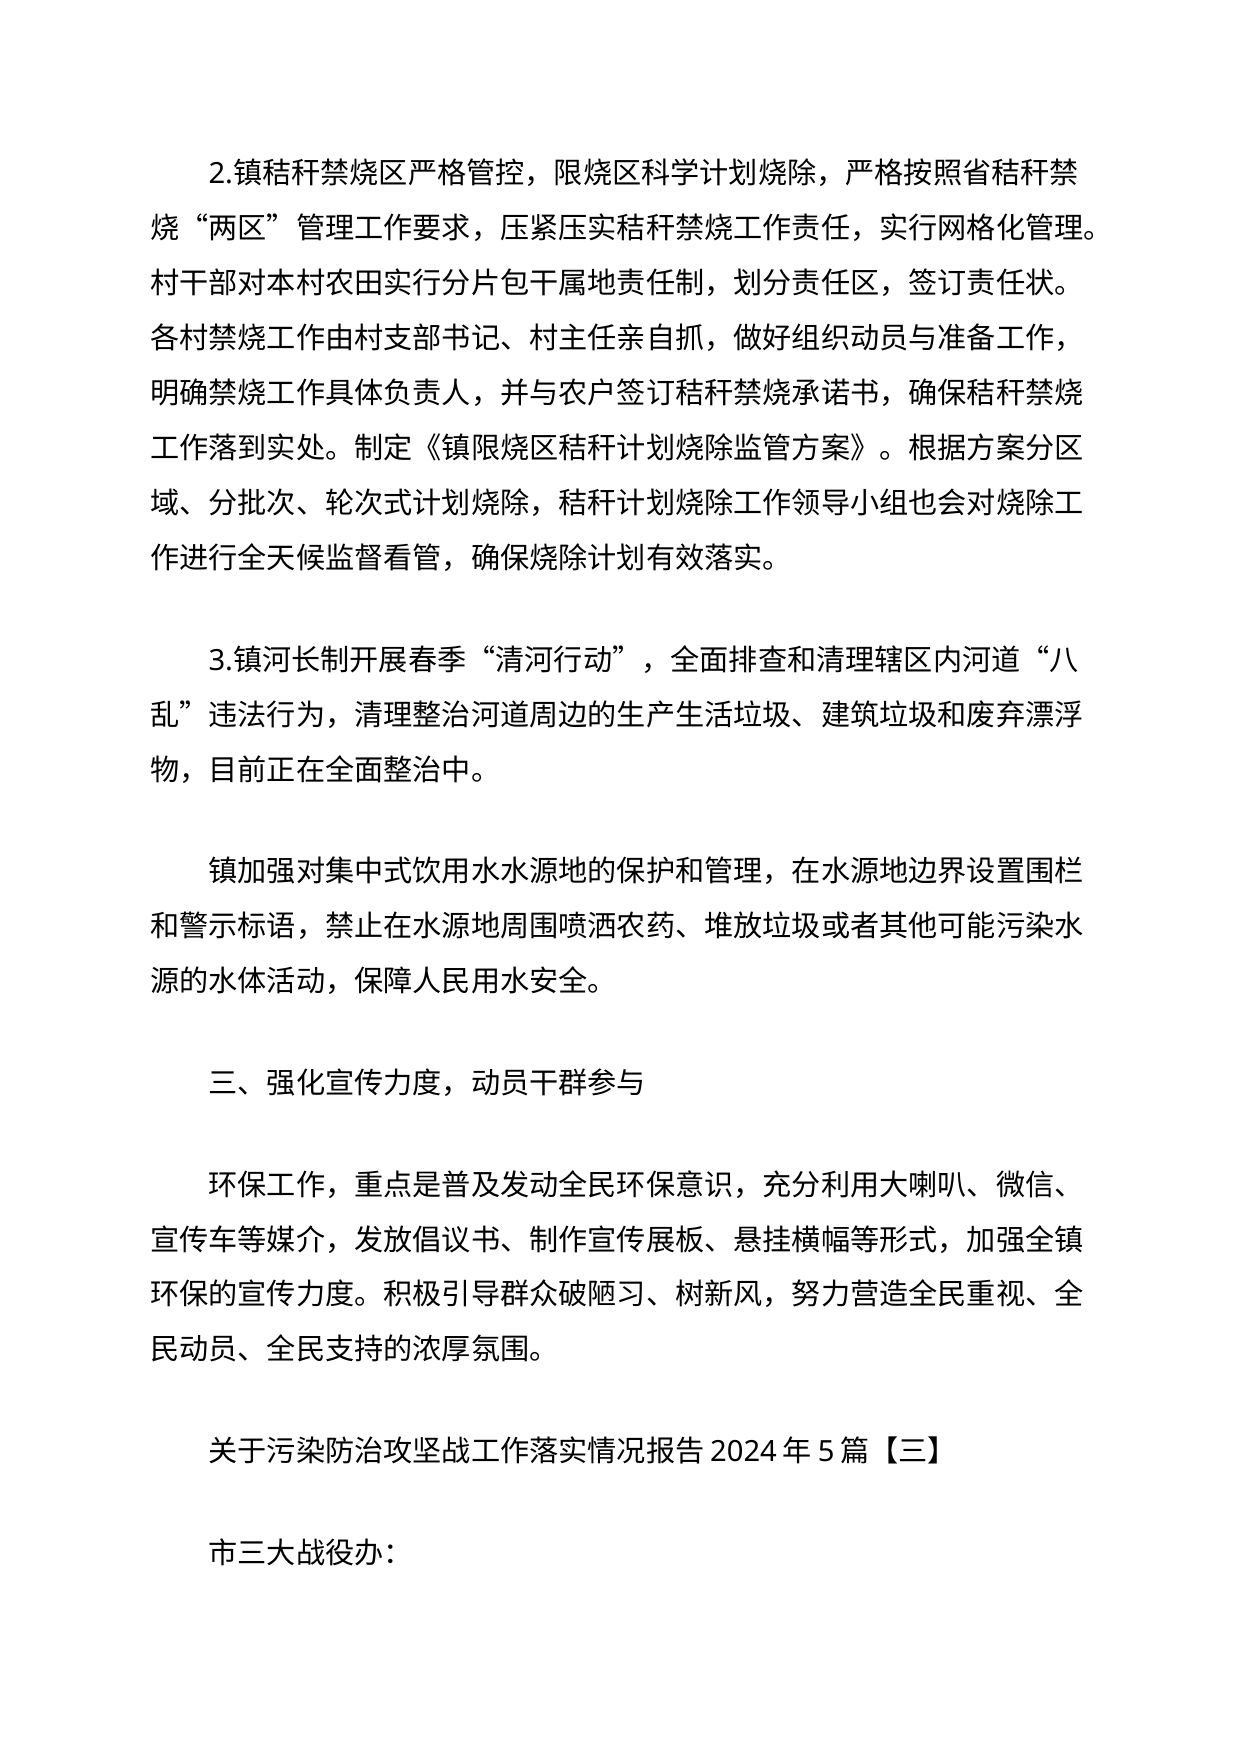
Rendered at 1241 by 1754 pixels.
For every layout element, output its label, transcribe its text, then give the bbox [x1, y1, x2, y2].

text 3.镇河长制开展春季“清河行动”，全面排查和清理辖区内河道“八乱”违法行为，清理整治河道周边的生产生活垃圾、建筑垃圾和废弃漂浮物，目前正在全面整治中。 [150, 636, 1090, 788]
text 镇加强对集中式饮用水水源地的保护和管理，在水源地边界设置围栏和警示标语，禁止在水源地周围喷洒农药、堆放垃圾或者其他可能污染水源的水体活动，保障人民用水安全。 [150, 848, 1090, 1000]
text 市三大战役办： [150, 1529, 1090, 1572]
text 三、强化宣传力度，动员干群参与 [150, 1059, 1090, 1102]
text 关于污染防治攻坚战工作落实情况报告2024年5篇【三】 [150, 1428, 1090, 1470]
text 环保工作，重点是普及发动全民环保意识，充分利用大喇叭、微信、宣传车等媒介，发放倡议书、制作宣传展板、悬挂横幅等形式，加强全镇环保的宣传力度。积极引导群众破陋习、树新风，努力营造全民重视、全民动员、全民支持的浓厚氛围。 [150, 1161, 1090, 1368]
text 2.镇秸秆禁烧区严格管控，限烧区科学计划烧除，严格按照省秸秆禁烧“两区”管理工作要求，压紧压实秸秆禁烧工作责任，实行网格化管理。村干部对本村农田实行分片包干属地责任制，划分责任区，签订责任状。各村禁烧工作由村支部书记、村主任亲自抓，做好组织动员与准备工作，明确禁烧工作具体负责人，并与农户签订秸秆禁烧承诺书，确保秸秆禁烧工作落到实处。制定《镇限烧区秸秆计划烧除监管方案》。根据方案分区域、分批次、轮次式计划烧除，秸秆计划烧除工作领导小组也会对烧除工作进行全天候监督看管，确保烧除计划有效落实。 [150, 150, 1090, 577]
